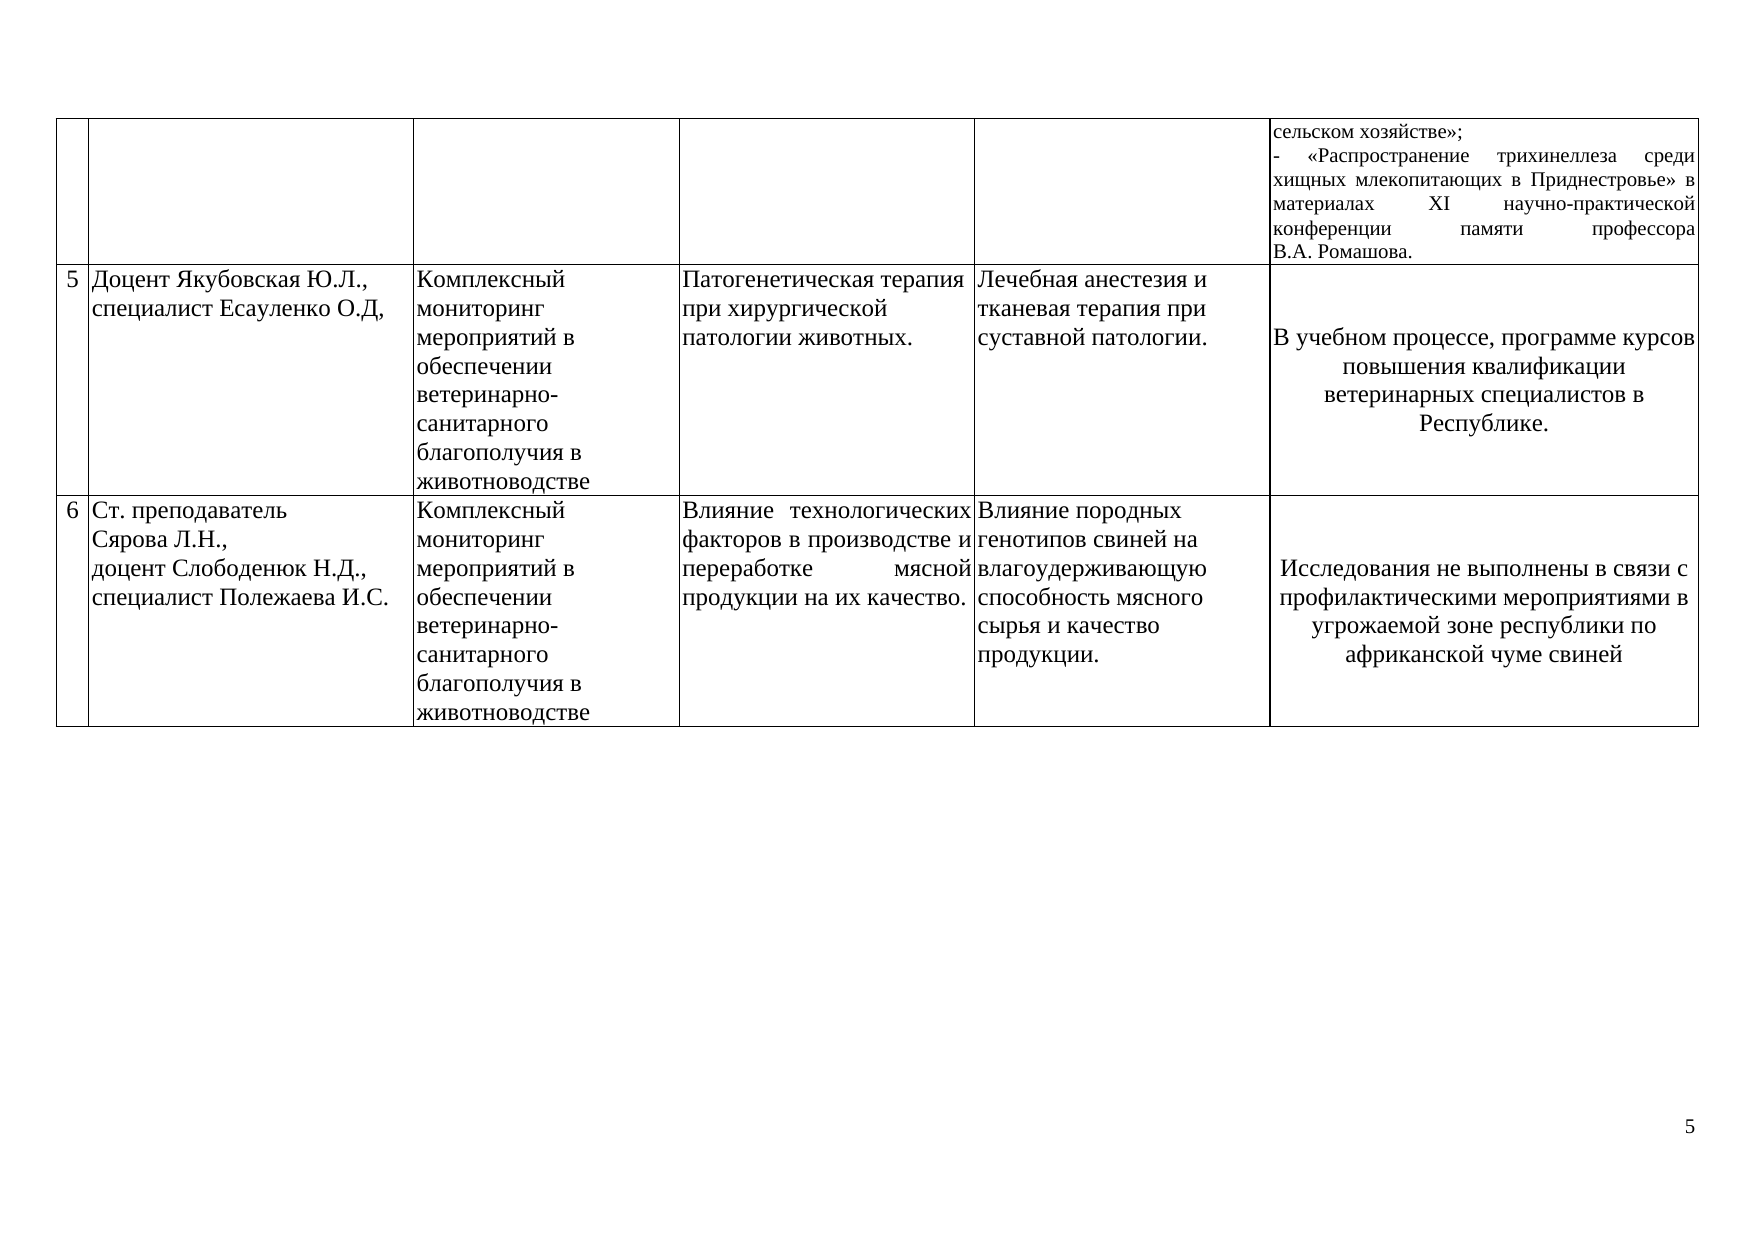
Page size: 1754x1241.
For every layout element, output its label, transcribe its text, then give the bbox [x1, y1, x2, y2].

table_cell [680, 119, 974, 263]
table_cell Доцент Якубовская Ю.Л., специалист Есауленко О.Д, [89, 265, 413, 494]
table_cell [975, 119, 1269, 263]
table_cell Ст. преподаватель Сярова Л.Н., доцент Слободенюк Н.Д., специалист Полежаева И.С. [89, 496, 413, 726]
table_cell 4 [57, 119, 88, 263]
table_cell Комплексный мониторинг мероприятий в обеспечении ветеринарно-санитарного благополучия в животноводстве [414, 496, 679, 726]
table_cell 5 [57, 265, 88, 494]
table_cell Влияние породных генотипов свиней на влагоудерживающую способность мясного сырья и качество продукции. [975, 496, 1269, 726]
table_cell Лечебная анестезия и тканевая терапия при суставной патологии. [975, 265, 1269, 494]
table_cell В учебном процессе, программе курсов повышения квалификации ветеринарных специалистов в Республике. [1271, 265, 1698, 494]
table_cell Патогенетическая терапия при хирургической патологии животных. [680, 265, 974, 494]
table_cell Комплексный мониторинг мероприятий в обеспечении ветеринарно-санитарного благополучия в животноводстве [414, 265, 679, 494]
table_cell 6 [57, 496, 88, 726]
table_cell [414, 119, 679, 263]
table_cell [1271, 119, 1698, 263]
table_cell Исследования не выполнены в связи с профилактическими мероприятиями в угрожаемой зоне республики по африканской чуме свиней [1271, 496, 1698, 726]
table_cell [89, 119, 413, 263]
table_cell Влияние технологических факторов в производстве и переработке мясной продукции на их качество. [680, 496, 974, 726]
